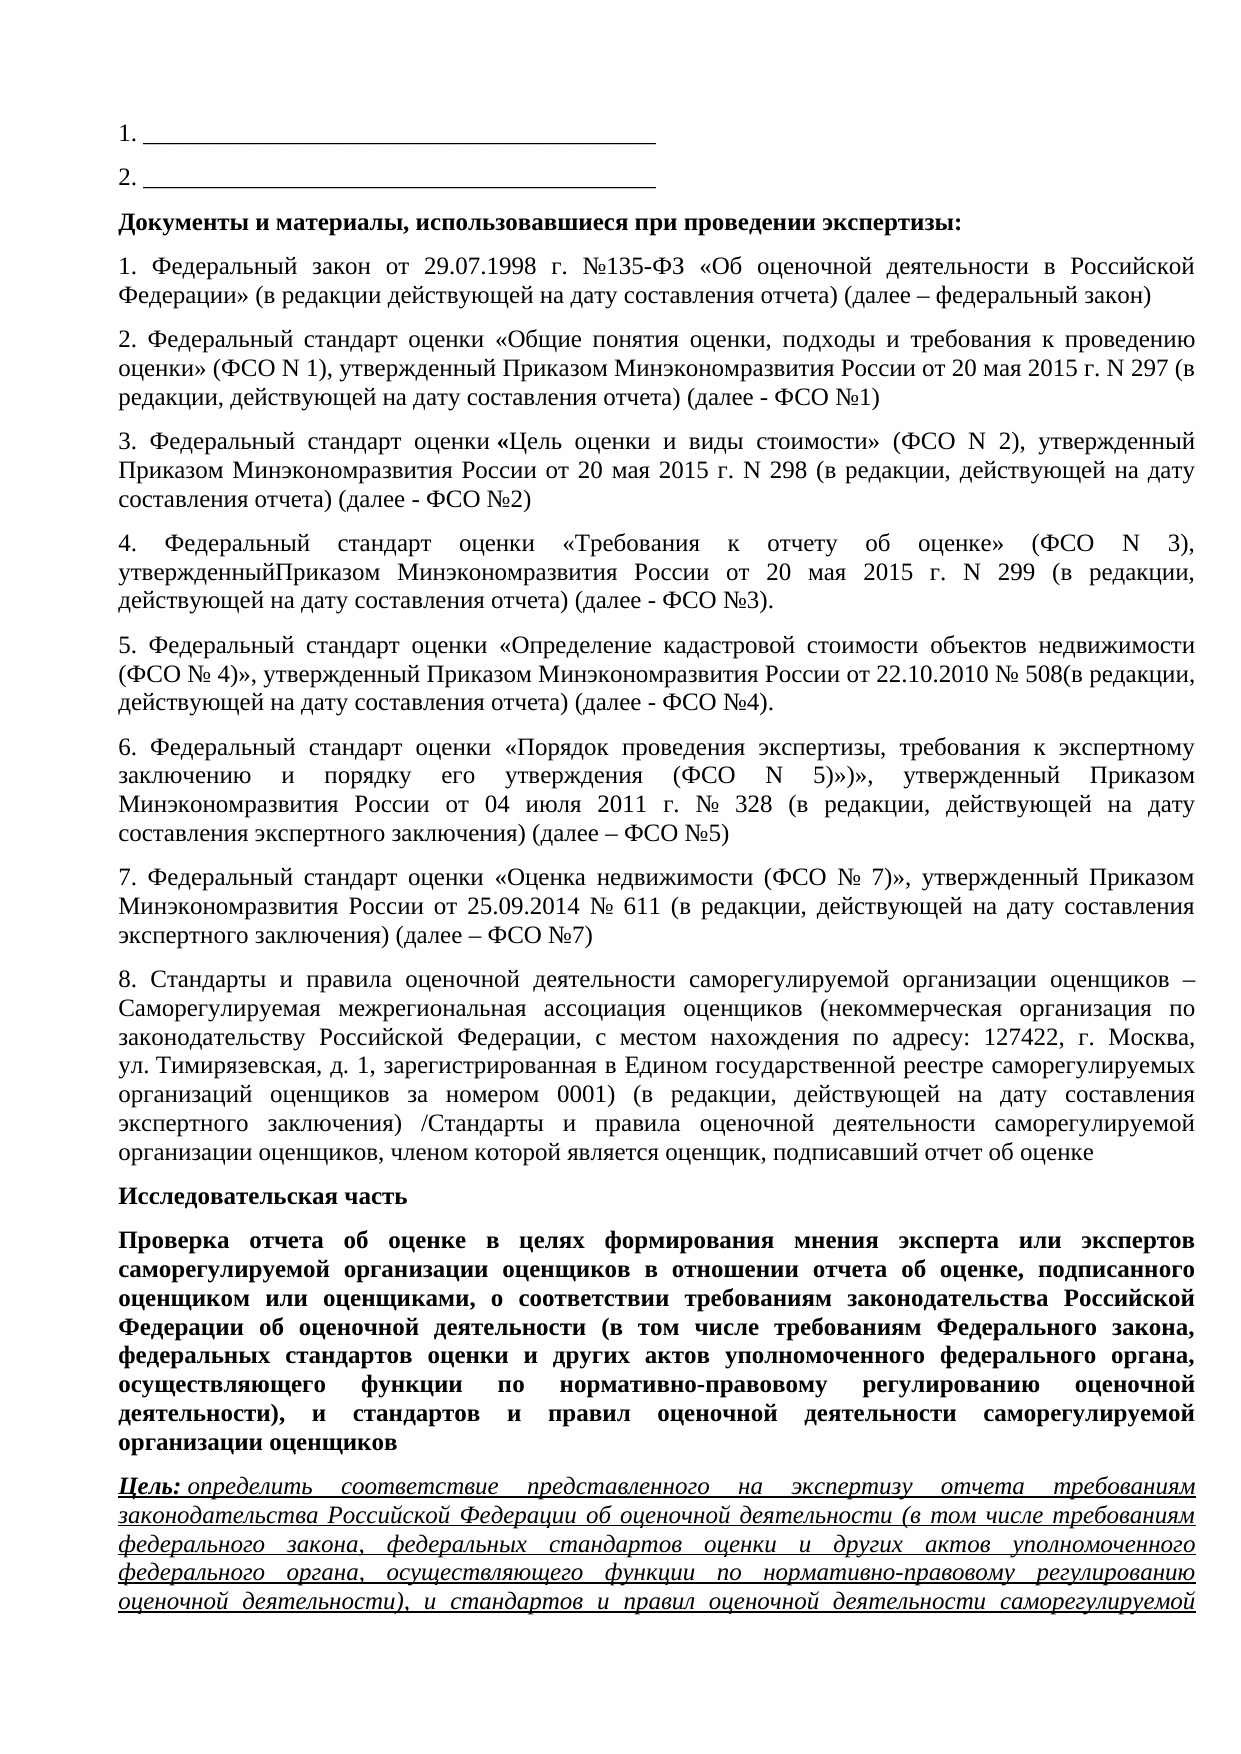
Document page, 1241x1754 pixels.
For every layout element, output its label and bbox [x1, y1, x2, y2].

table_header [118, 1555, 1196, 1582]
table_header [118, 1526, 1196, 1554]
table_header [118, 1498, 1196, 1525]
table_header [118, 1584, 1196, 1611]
table_header [118, 118, 1196, 1496]
